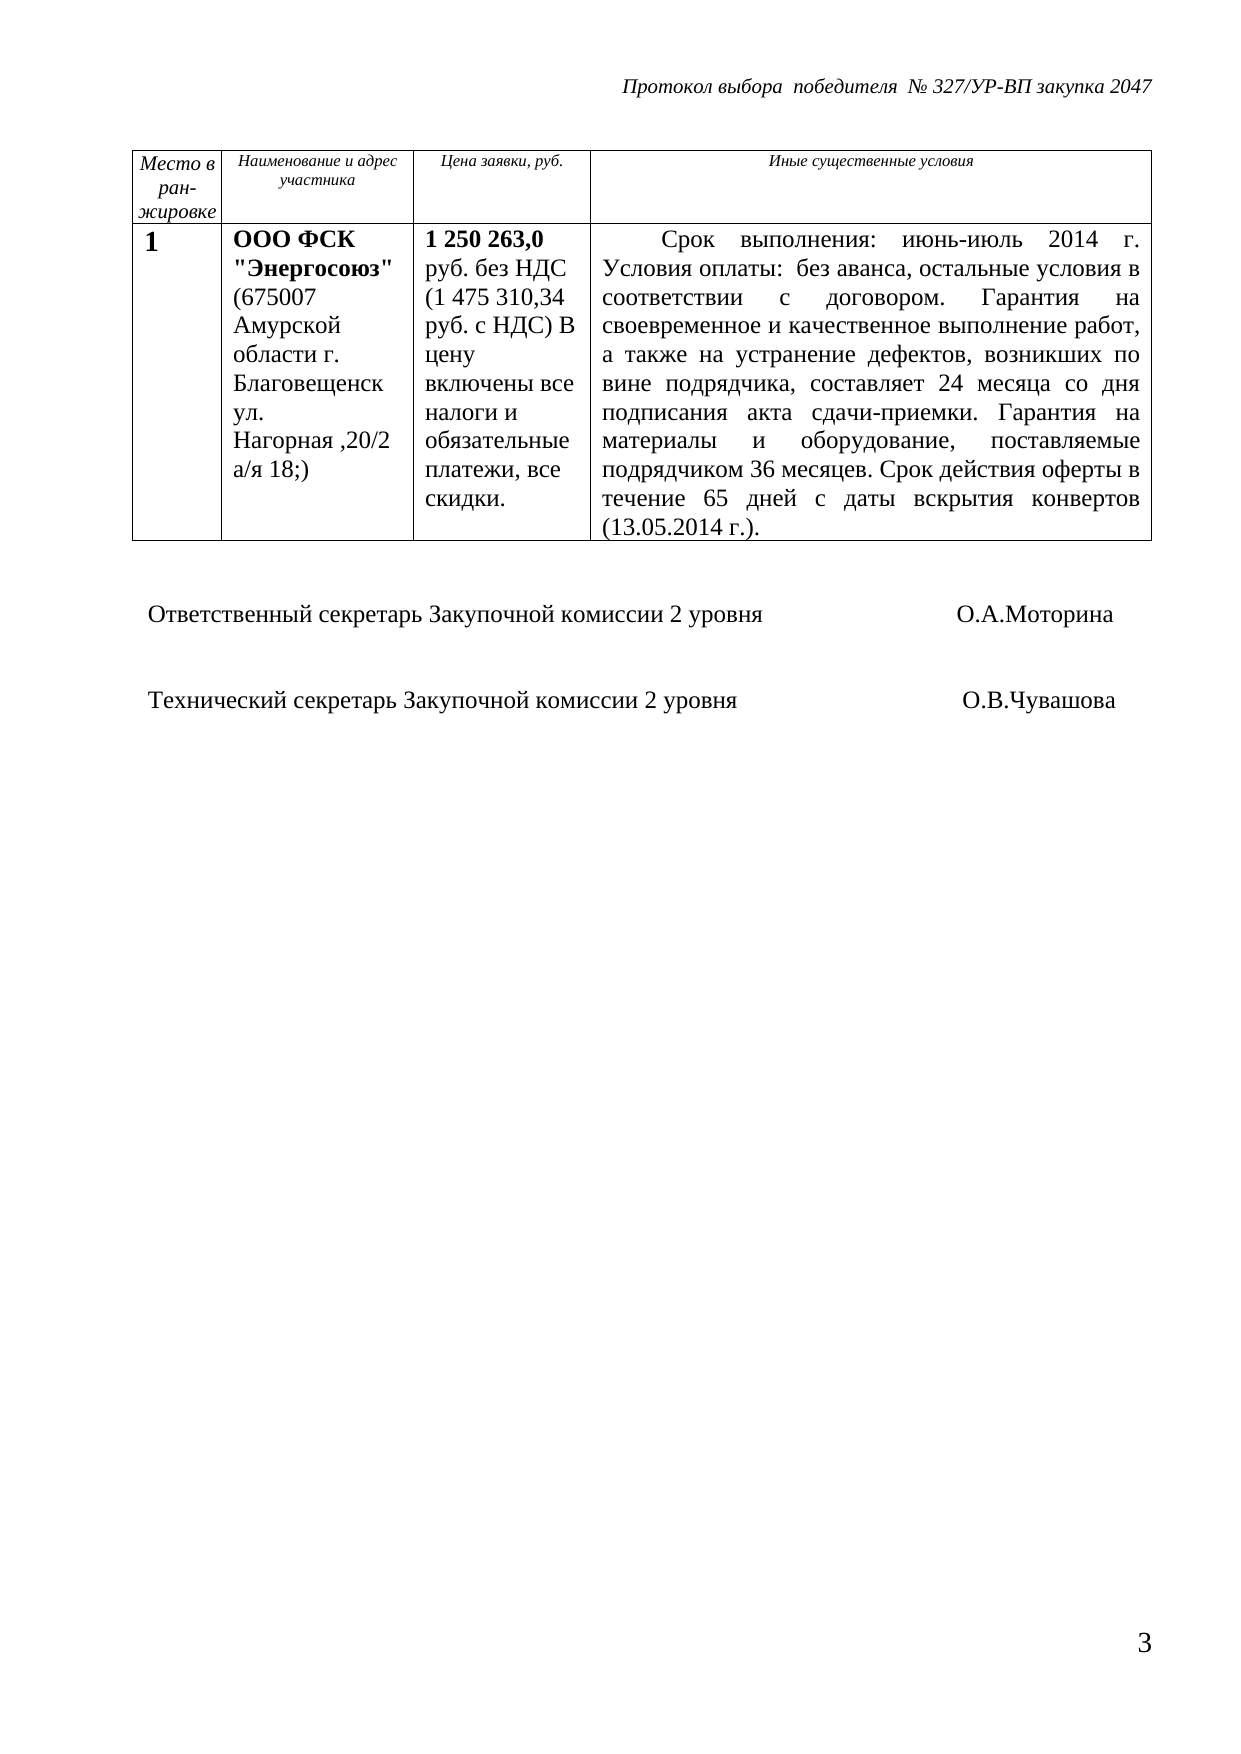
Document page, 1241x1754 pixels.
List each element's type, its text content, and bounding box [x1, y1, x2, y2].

table_cell ООО ФСК "Энергосоюз" (675007 Амурской области г. Благовещенск ул. Нагорная ,20/2 а/я 18;) [222, 224, 413, 540]
text Ответственный секретарь Закупочной комиссии 2 уровня О.А.Моторина [148, 599, 1152, 628]
table_header Иные существенные условия [591, 151, 1151, 223]
table_header Цена заявки, руб. [414, 151, 590, 223]
table_cell Срок выполнения: июнь-июль 2014 г. Условия оплаты: без аванса, остальные условия в соответствии с договором. Гарантия на своевременное и качественное выполнение работ, а также на устранение дефектов, возникших по вине подрядчика, составляет 24 месяца со дня подписания акта сдачи-приемки. Гарантия на материалы и оборудование, поставляемые подрядчиком 36 месяцев. Срок действия оферты в течение 65 дней с даты вскрытия конвертов (13.05.2014 г.). [591, 224, 1151, 540]
table_cell 1 [133, 224, 221, 540]
table_cell 1 250 263,0 руб. без НДС (1 475 310,34 руб. с НДС) В цену включены все налоги и обязательные платежи, все скидки. [414, 224, 590, 540]
table_header Наименование и адрес участника [222, 151, 413, 223]
table_header Место в ран-жировке [133, 151, 221, 223]
text Технический секретарь Закупочной комиссии 2 уровня О.В.Чувашова [148, 685, 1152, 714]
